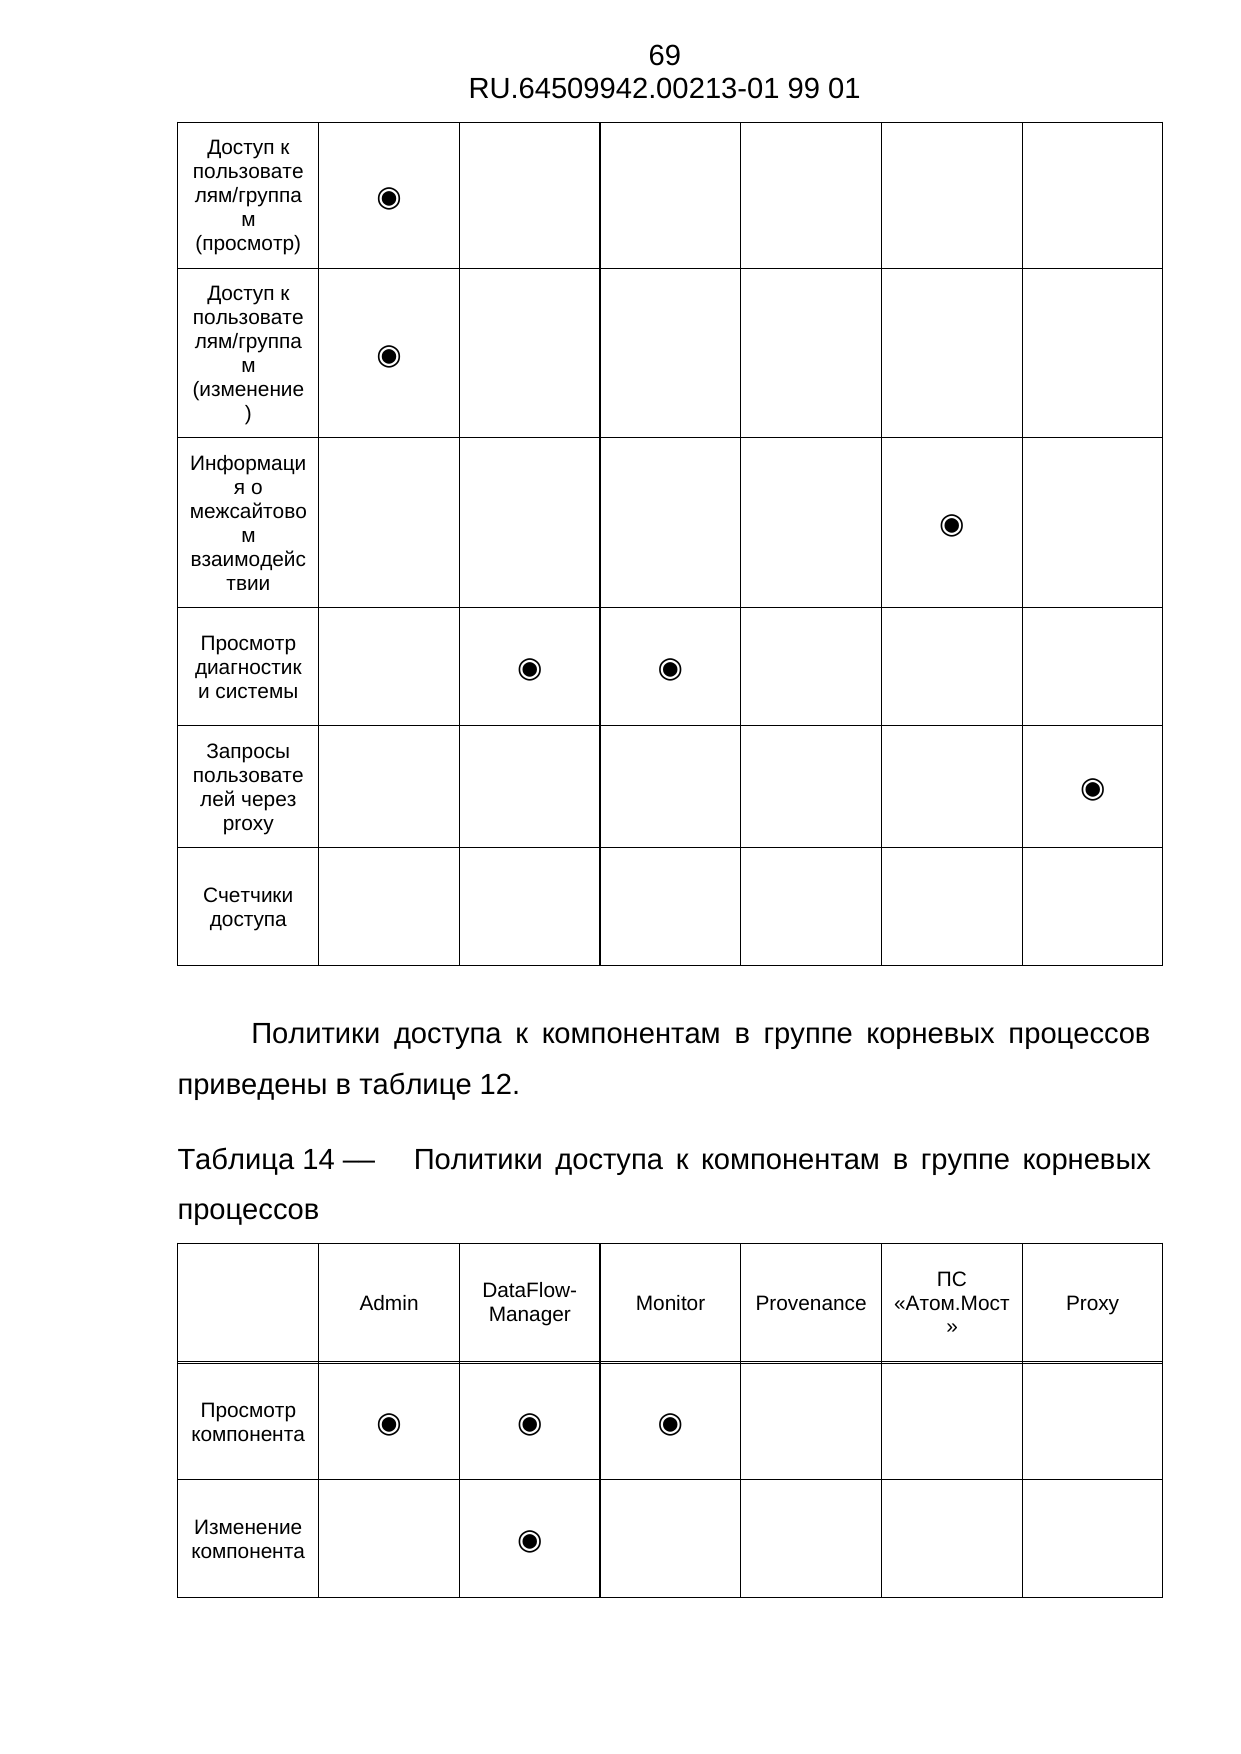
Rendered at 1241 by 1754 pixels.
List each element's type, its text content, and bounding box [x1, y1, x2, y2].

table_cell [601, 438, 740, 607]
table_header DataFlow-Manager [460, 1244, 599, 1361]
table_cell [882, 269, 1022, 437]
table_cell ◉ [460, 1364, 599, 1479]
table_cell Запросы пользователей через proxy [178, 726, 318, 847]
table_cell [882, 1480, 1022, 1597]
table_cell ◉ [1023, 726, 1162, 847]
table_header [178, 1244, 318, 1361]
text Политики доступа к компонентам в группе корневых процессов [177, 1142, 1152, 1226]
table_cell ◉ [601, 1364, 740, 1479]
table_cell [1023, 1364, 1162, 1479]
table_cell [882, 848, 1022, 965]
table_cell Просмотр диагностики системы [178, 608, 318, 725]
table_cell ◉ [460, 1480, 599, 1597]
table_cell [460, 848, 599, 965]
table_cell [1023, 848, 1162, 965]
table_cell [319, 848, 459, 965]
table_header Monitor [601, 1244, 740, 1361]
table_cell [460, 726, 599, 847]
table_header Proxy [1023, 1244, 1162, 1361]
table_header Provenance [741, 1244, 881, 1361]
table_cell [460, 269, 599, 437]
table_header Admin [319, 1244, 459, 1361]
table_cell Просмотр компонента [178, 1364, 318, 1479]
table_cell Доступ к пользователям/группам (изменение) [178, 269, 318, 437]
table_cell [741, 848, 881, 965]
table_cell [1023, 1480, 1162, 1597]
table_cell [882, 123, 1022, 267]
table_cell [319, 1480, 459, 1597]
table_cell [460, 438, 599, 607]
table_cell [1023, 123, 1162, 267]
table_cell ◉ [460, 608, 599, 725]
table_cell [601, 848, 740, 965]
table_cell [1023, 438, 1162, 607]
table_cell [460, 123, 599, 267]
table_cell [319, 608, 459, 725]
table_cell ◉ [601, 608, 740, 725]
table_cell [601, 123, 740, 267]
table_cell ◉ [319, 269, 459, 437]
table_cell [1023, 269, 1162, 437]
table_cell Счетчики доступа [178, 848, 318, 965]
table_header ПС «Атом.Мост» [882, 1244, 1022, 1361]
table_cell ◉ [319, 123, 459, 267]
table_cell [1023, 608, 1162, 725]
table_cell [741, 123, 881, 267]
table_cell [882, 1364, 1022, 1479]
table_cell ◉ [319, 1364, 459, 1479]
table_cell [882, 608, 1022, 725]
table_cell [601, 1480, 740, 1597]
table_cell [882, 726, 1022, 847]
table_cell [741, 726, 881, 847]
table_cell [601, 726, 740, 847]
table_cell Изменение компонента [178, 1480, 318, 1597]
table_cell [741, 1480, 881, 1597]
table_cell [741, 608, 881, 725]
table_cell ◉ [882, 438, 1022, 607]
table_cell [741, 438, 881, 607]
table_cell [319, 726, 459, 847]
table_cell [319, 438, 459, 607]
text Политики доступа к компонентам в группе корневых процессов приведены в таблице 12. [177, 1016, 1152, 1100]
table_cell [741, 269, 881, 437]
table_cell Доступ к пользователям/группам (просмотр) [178, 123, 318, 267]
table_cell Информация о межсайтовом взаимодействии [178, 438, 318, 607]
table_cell [601, 269, 740, 437]
table_cell [741, 1364, 881, 1479]
